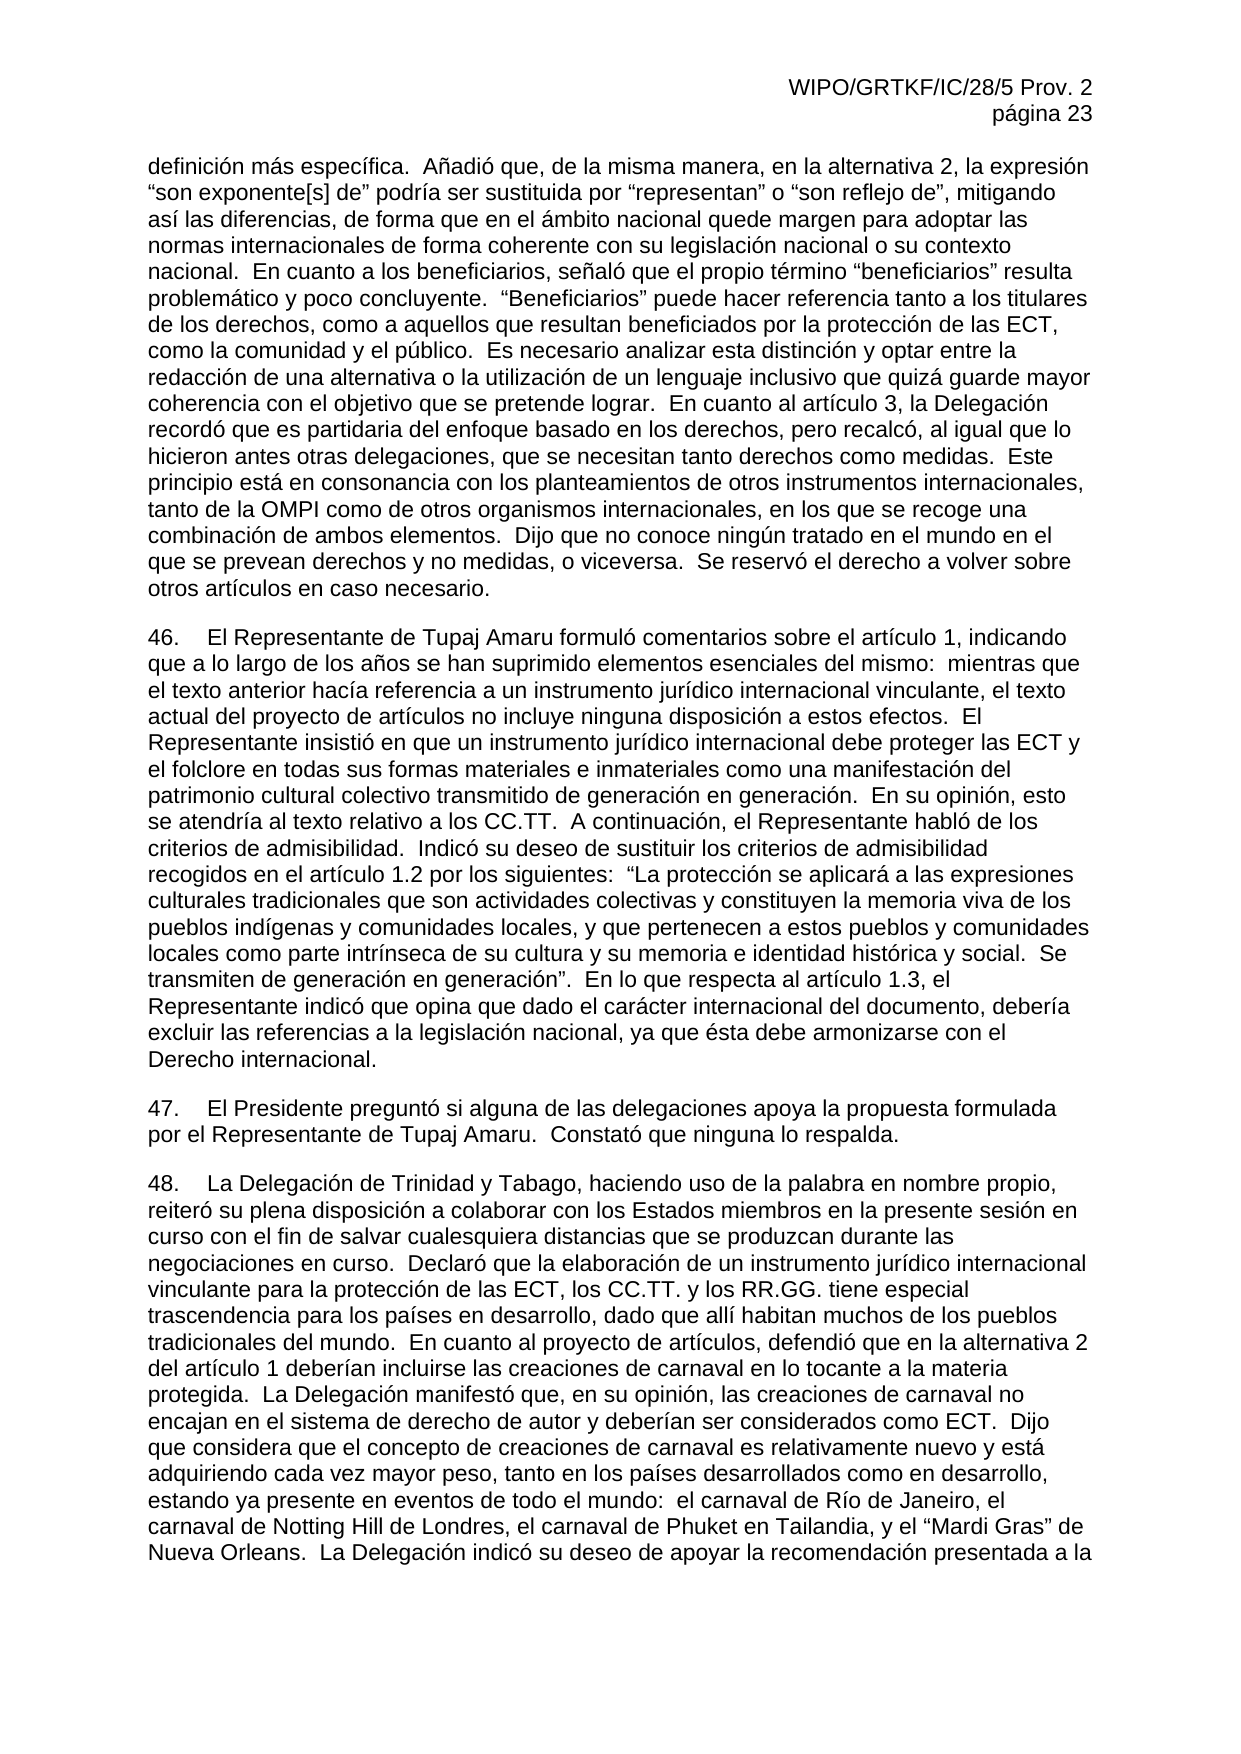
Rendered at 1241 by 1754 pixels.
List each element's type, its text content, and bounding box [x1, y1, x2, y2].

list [148, 153, 1092, 601]
list El Presidente preguntó si alguna de las delegaciones apoya la propuesta formulada por el Representante de Tupaj Amaru. Constató que ninguna lo respalda. [148, 1095, 1092, 1147]
list El Representante de Tupaj Amaru formuló comentarios sobre el artículo 1, indicando que a lo largo de los años se han suprimido elementos esenciales del mismo: mientras que el texto anterior hacía referencia a un instrumento jurídico internacional vinculante, el texto actual del proyecto de artículos no incluye ninguna disposición a estos efectos. El Representante insistió en que un instrumento jurídico internacional debe proteger las ECT y el folclore en todas sus formas materiales e inmateriales como una manifestación del patrimonio cultural colectivo transmitido de generación en generación. En su opinión, esto se atendría al texto relativo a los CC.TT. A continuación, el Representante habló de los criterios de admisibilidad. Indicó su deseo de sustituir los criterios de admisibilidad recogidos en el artículo 1.2 por los siguientes: “La protección se aplicará a las expresiones culturales tradicionales que son actividades colectivas y constituyen la memoria viva de los pueblos indígenas y comunidades locales, y que pertenecen a estos pueblos y comunidades locales como parte intrínseca de su cultura y su memoria e identidad histórica y social. Se transmiten de generación en generación”. En lo que respecta al artículo 1.3, el Representante indicó que opina que dado el carácter internacional del documento, debería excluir las referencias a la legislación nacional, ya que ésta debe armonizarse con el Derecho internacional. [148, 624, 1092, 1072]
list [148, 1170, 1092, 1566]
